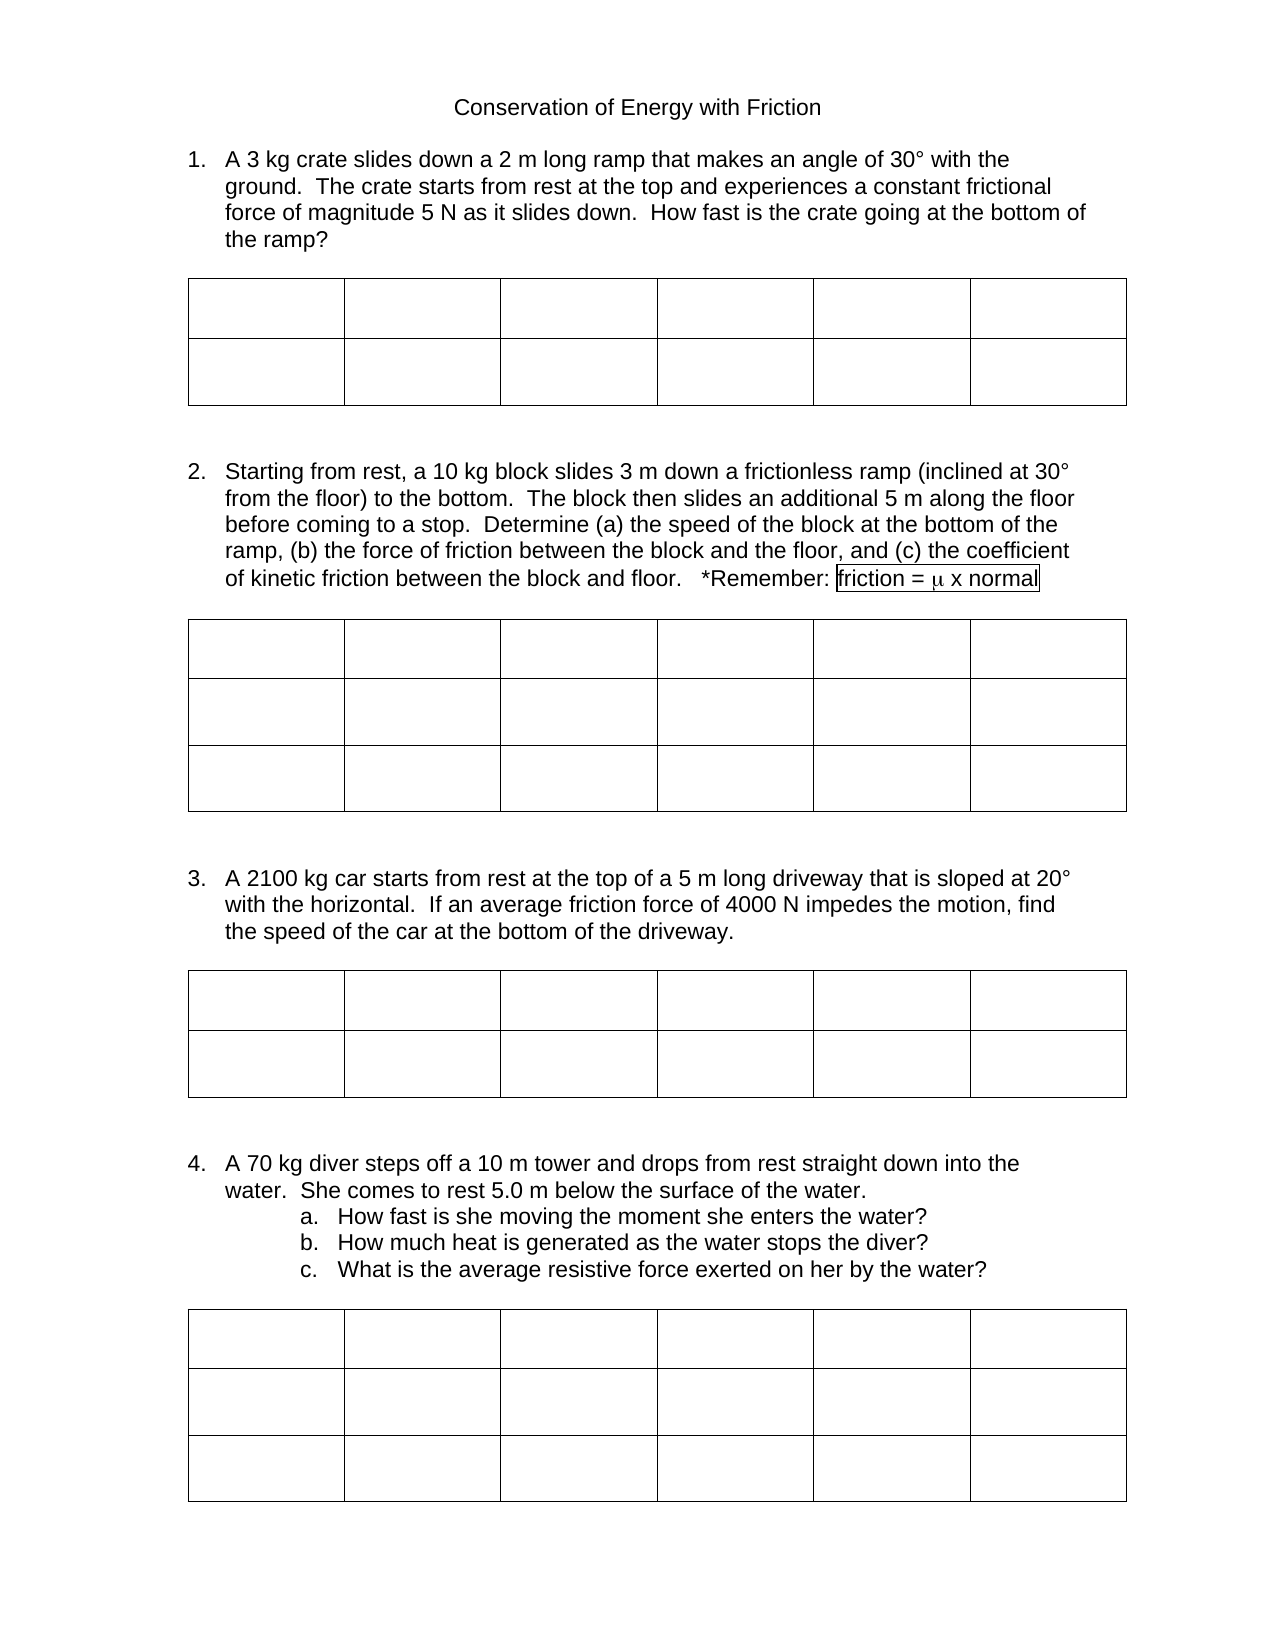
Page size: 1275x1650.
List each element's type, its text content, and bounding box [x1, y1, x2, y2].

table_cell [345, 746, 500, 811]
list Starting from rest, a 10 kg block slides 3 m down a frictionless ramp (inclined at 30° from the floor) to the bottom. The block then slides an additional 5 m along the floor before coming to a stop. Determine (a) the speed of the block at the bottom of the ramp, (b) the force of friction between the block and the floor, and (c) the coefficient of kinetic friction between the block and floor. *Remember: friction = x normal [187, 458, 1087, 592]
list A 2100 kg car starts from rest at the top of a 5 m long driveway that is sloped at 20° with the horizontal. If an average friction force of 4000 N impedes the motion, find the speed of the car at the bottom of the driveway. [187, 865, 1087, 944]
table_header [814, 620, 970, 678]
table_cell [501, 1369, 657, 1435]
table_cell [658, 1436, 813, 1501]
table_header [814, 971, 970, 1030]
table_header [189, 279, 344, 338]
list How much heat is generated as the water stops the diver? [300, 1229, 1087, 1256]
table_cell [971, 1031, 1126, 1097]
table_cell [814, 339, 970, 404]
table_cell [189, 1436, 344, 1501]
list What is the average resistive force exerted on her by the water? [300, 1256, 1087, 1282]
table_header [814, 1310, 970, 1368]
table_cell [501, 1436, 657, 1501]
table_cell [345, 1031, 500, 1097]
table_cell [814, 1369, 970, 1435]
table_header [658, 279, 813, 338]
table_cell [345, 679, 500, 745]
table_cell [971, 1436, 1126, 1501]
table_cell [189, 1369, 344, 1435]
table_header [345, 1310, 500, 1368]
table_cell [501, 339, 657, 404]
table_cell [501, 679, 657, 745]
table_cell [658, 679, 813, 745]
table_cell [971, 746, 1126, 811]
table_cell [345, 339, 500, 404]
table_cell [658, 746, 813, 811]
table_cell [189, 679, 344, 745]
title Conservation of Energy with Friction [187, 94, 1087, 120]
table_cell [345, 1436, 500, 1501]
table_header [814, 279, 970, 338]
table_cell [814, 1031, 970, 1097]
table_header [501, 620, 657, 678]
table_header [501, 971, 657, 1030]
table_header [501, 279, 657, 338]
table_header [658, 620, 813, 678]
table_cell [345, 1369, 500, 1435]
table_cell [971, 1369, 1126, 1435]
table_cell [814, 746, 970, 811]
list A 3 kg crate slides down a 2 m long ramp that makes an angle of 30° with the ground. The crate starts from rest at the top and experiences a constant frictional force of magnitude 5 N as it slides down. How fast is the crate going at the bottom of the ramp? [187, 146, 1087, 252]
table_header [658, 1310, 813, 1368]
table_header [189, 1310, 344, 1368]
table_cell [501, 746, 657, 811]
table_header [501, 1310, 657, 1368]
table_header [971, 620, 1126, 678]
table_cell [189, 746, 344, 811]
table_header [345, 971, 500, 1030]
table_header [189, 971, 344, 1030]
table_header [658, 971, 813, 1030]
table_cell [658, 1031, 813, 1097]
table_cell [658, 1369, 813, 1435]
table_cell [189, 1031, 344, 1097]
table_cell [658, 339, 813, 404]
table_header [345, 620, 500, 678]
table_header [189, 620, 344, 678]
list How fast is she moving the moment she enters the water? [300, 1203, 1087, 1229]
table_header [971, 971, 1126, 1030]
table_cell [814, 679, 970, 745]
table_cell [814, 1436, 970, 1501]
list A 70 kg diver steps off a 10 m tower and drops from rest straight down into the water. She comes to rest 5.0 m below the surface of the water. [187, 1150, 1087, 1203]
table_header [971, 1310, 1126, 1368]
table_cell [501, 1031, 657, 1097]
table_cell [189, 339, 344, 404]
table_header [971, 279, 1126, 338]
table_cell [971, 679, 1126, 745]
table_cell [971, 339, 1126, 404]
table_header [345, 279, 500, 338]
